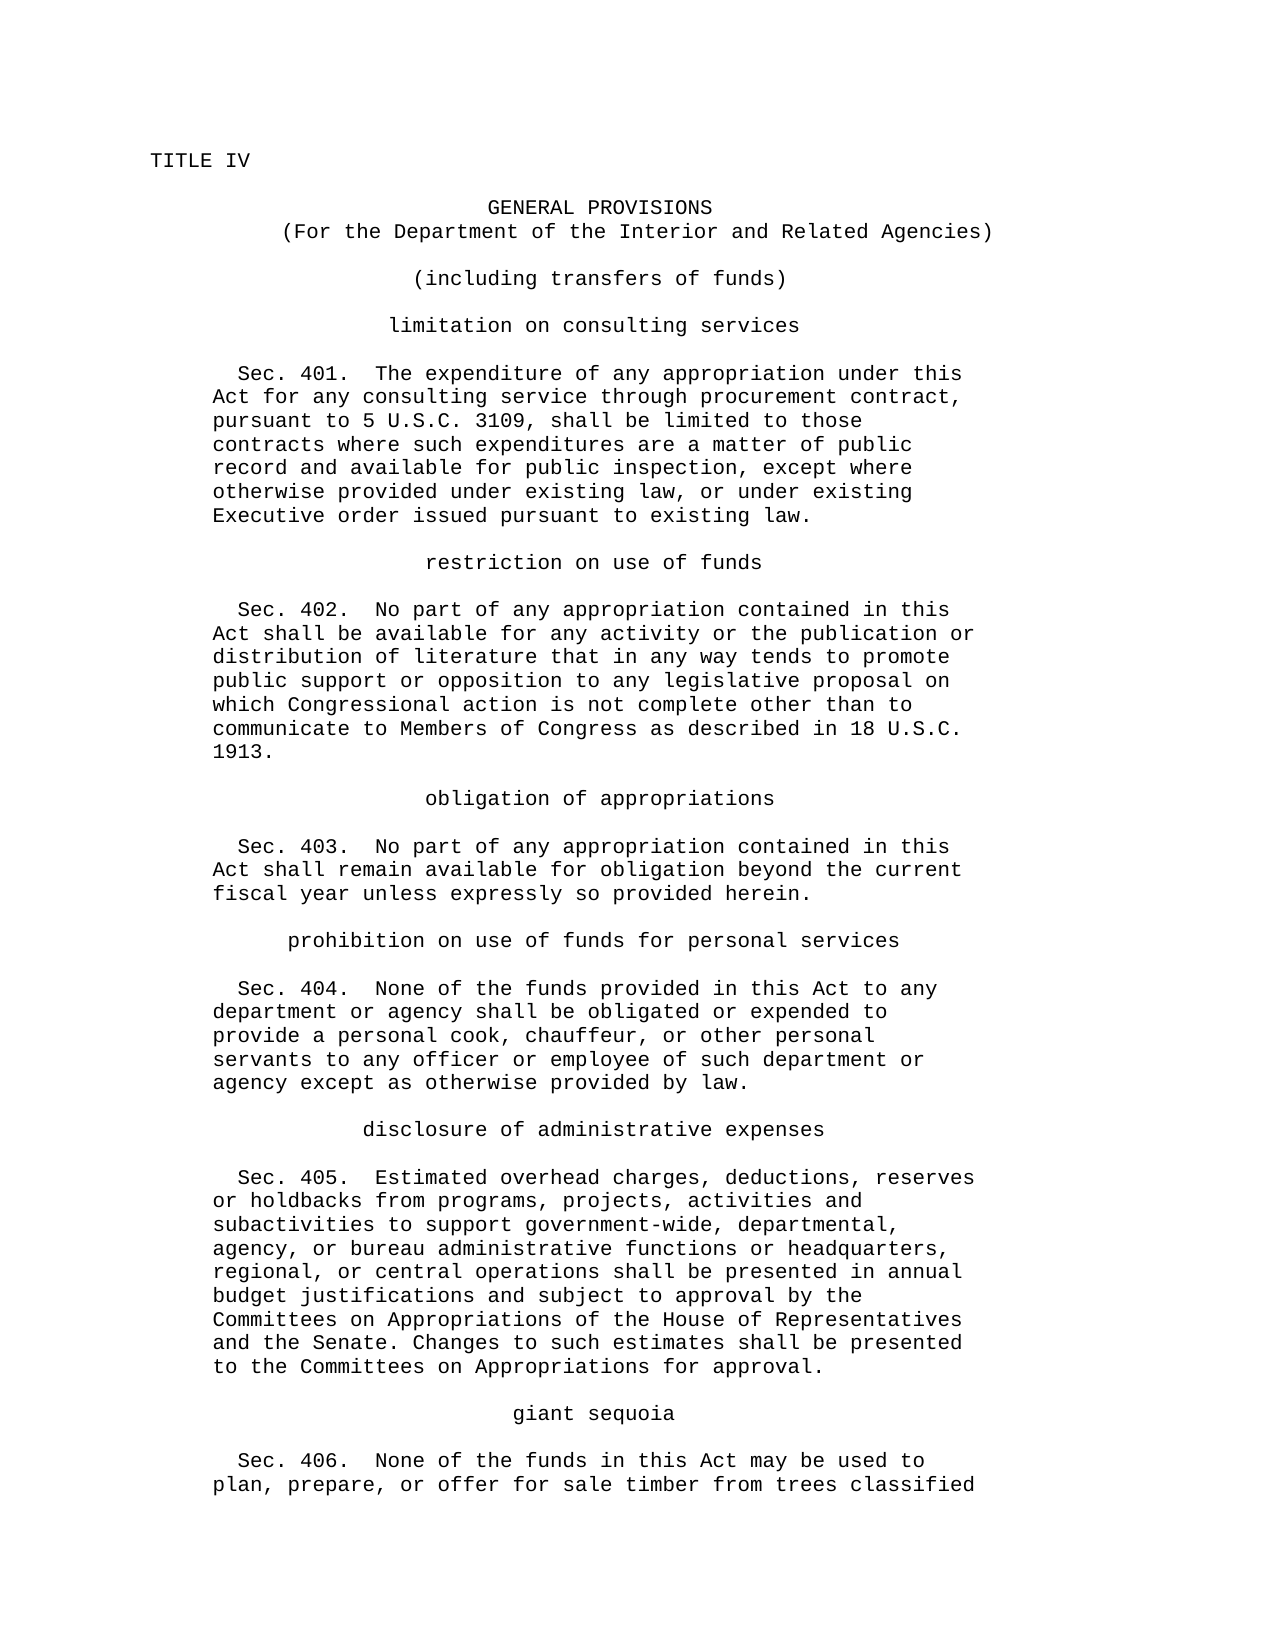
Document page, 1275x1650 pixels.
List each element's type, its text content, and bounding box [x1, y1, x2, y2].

text to the Committees on Appropriations for approval. [150, 1356, 1125, 1379]
text regional, or central operations shall be presented in annual [150, 1261, 1125, 1285]
text Sec. 401. The expenditure of any appropriation under this [150, 363, 1125, 386]
text Sec. 403. No part of any appropriation contained in this [150, 836, 1125, 859]
text Sec. 405. Estimated overhead charges, deductions, reserves [150, 1167, 1125, 1190]
text 1913. [150, 741, 1125, 765]
text Executive order issued pursuant to existing law. [150, 505, 1125, 528]
text (including transfers of funds) [150, 268, 1125, 292]
text prohibition on use of funds for personal services [150, 930, 1125, 954]
text obligation of appropriations [150, 788, 1125, 812]
text Act for any consulting service through procurement contract, [150, 386, 1125, 410]
text public support or opposition to any legislative proposal on [150, 670, 1125, 694]
text limitation on consulting services [150, 316, 1125, 339]
text TITLE IV [150, 150, 1125, 174]
text fiscal year unless expressly so provided herein. [150, 883, 1125, 907]
text giant sequoia [150, 1403, 1125, 1427]
text contracts where such expenditures are a matter of public [150, 434, 1125, 457]
text (For the Department of the Interior and Related Agencies) [150, 221, 1125, 244]
text GENERAL PROVISIONS [150, 197, 1125, 221]
text disclosure of administrative expenses [150, 1119, 1125, 1143]
text otherwise provided under existing law, or under existing [150, 481, 1125, 505]
text Sec. 402. No part of any appropriation contained in this [150, 599, 1125, 623]
text provide a personal cook, chauffeur, or other personal [150, 1025, 1125, 1048]
text or holdbacks from programs, projects, activities and [150, 1190, 1125, 1214]
text Sec. 404. None of the funds provided in this Act to any [150, 978, 1125, 1001]
text record and available for public inspection, except where [150, 457, 1125, 481]
text Act shall be available for any activity or the publication or [150, 623, 1125, 647]
text plan, prepare, or offer for sale timber from trees classified [150, 1474, 1125, 1498]
text Act shall remain available for obligation beyond the current [150, 859, 1125, 883]
text department or agency shall be obligated or expended to [150, 1001, 1125, 1025]
text which Congressional action is not complete other than to [150, 694, 1125, 717]
text restriction on use of funds [150, 552, 1125, 576]
text Committees on Appropriations of the House of Representatives [150, 1309, 1125, 1332]
text Sec. 406. None of the funds in this Act may be used to [150, 1451, 1125, 1474]
text communicate to Members of Congress as described in 18 U.S.C. [150, 717, 1125, 741]
text pursuant to 5 U.S.C. 3109, shall be limited to those [150, 410, 1125, 434]
text subactivities to support government-wide, departmental, [150, 1214, 1125, 1238]
text servants to any officer or employee of such department or [150, 1048, 1125, 1072]
text agency except as otherwise provided by law. [150, 1072, 1125, 1096]
text and the Senate. Changes to such estimates shall be presented [150, 1332, 1125, 1356]
text agency, or bureau administrative functions or headquarters, [150, 1238, 1125, 1261]
text distribution of literature that in any way tends to promote [150, 647, 1125, 670]
text budget justifications and subject to approval by the [150, 1285, 1125, 1309]
